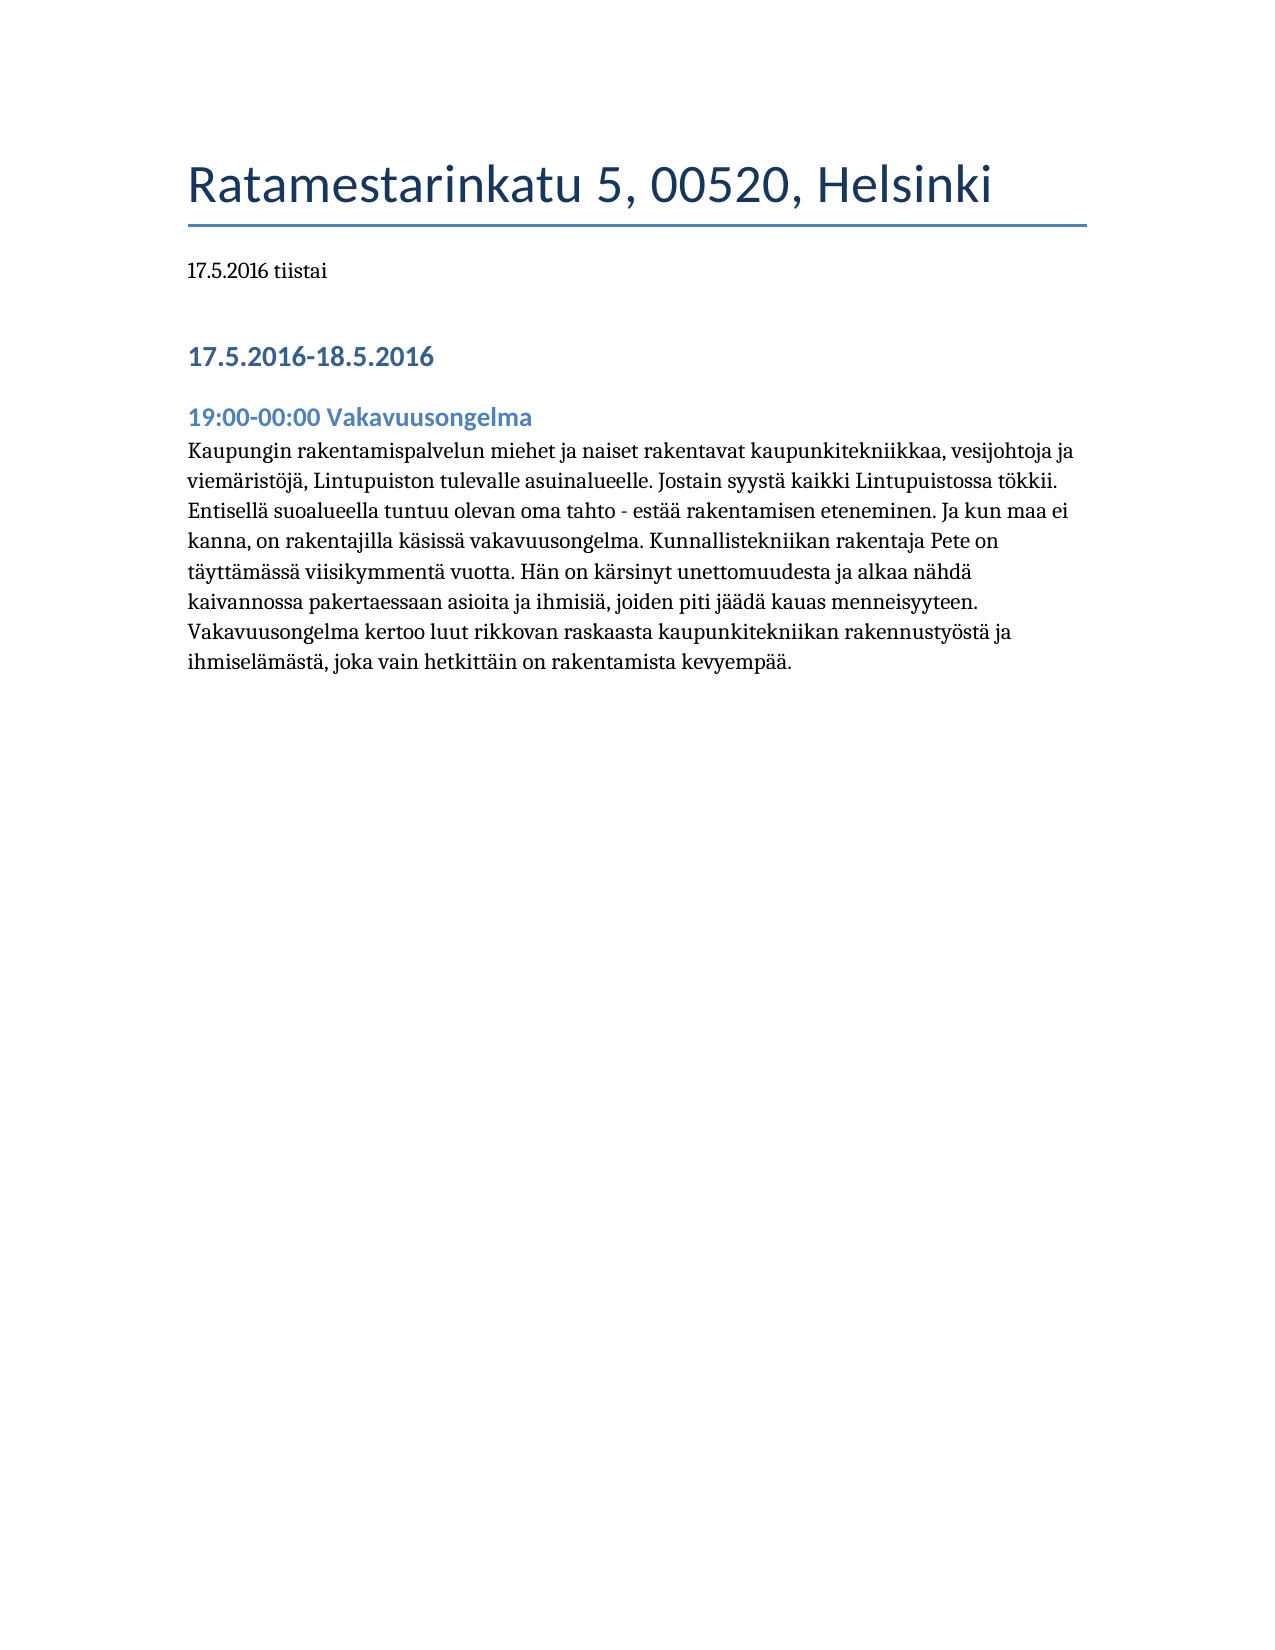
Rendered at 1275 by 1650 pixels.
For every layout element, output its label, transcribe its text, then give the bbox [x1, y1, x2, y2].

text 17.5.2016 tiistai [187, 258, 1087, 284]
subtitle 17.5.2016-18.5.2016 [187, 338, 1087, 374]
subtitle 19:00-00:00 Vakavuusongelma [187, 400, 1087, 433]
title Ratamestarinkatu 5, 00520, Helsinki [187, 150, 1087, 227]
text Kaupungin rakentamispalvelun miehet ja naiset rakentavat kaupunkitekniikkaa, vesijohtoja ja viemäristöjä, Lintupuiston tulevalle asuinalueelle. Jostain syystä kaikki Lintupuistossa tökkii. Entisellä suoalueella tuntuu olevan oma tahto - estää rakentamisen eteneminen. Ja kun maa ei kanna, on rakentajilla käsissä vakavuusongelma. Kunnallistekniikan rakentaja Pete on täyttämässä viisikymmentä vuotta. Hän on kärsinyt unettomuudesta ja alkaa nähdä kaivannossa pakertaessaan asioita ja ihmisiä, joiden piti jäädä kauas menneisyyteen. Vakavuusongelma kertoo luut rikkovan raskaasta kaupunkitekniikan rakennustyöstä ja ihmiselämästä, joka vain hetkittäin on rakentamista kevyempää. [187, 438, 1087, 676]
